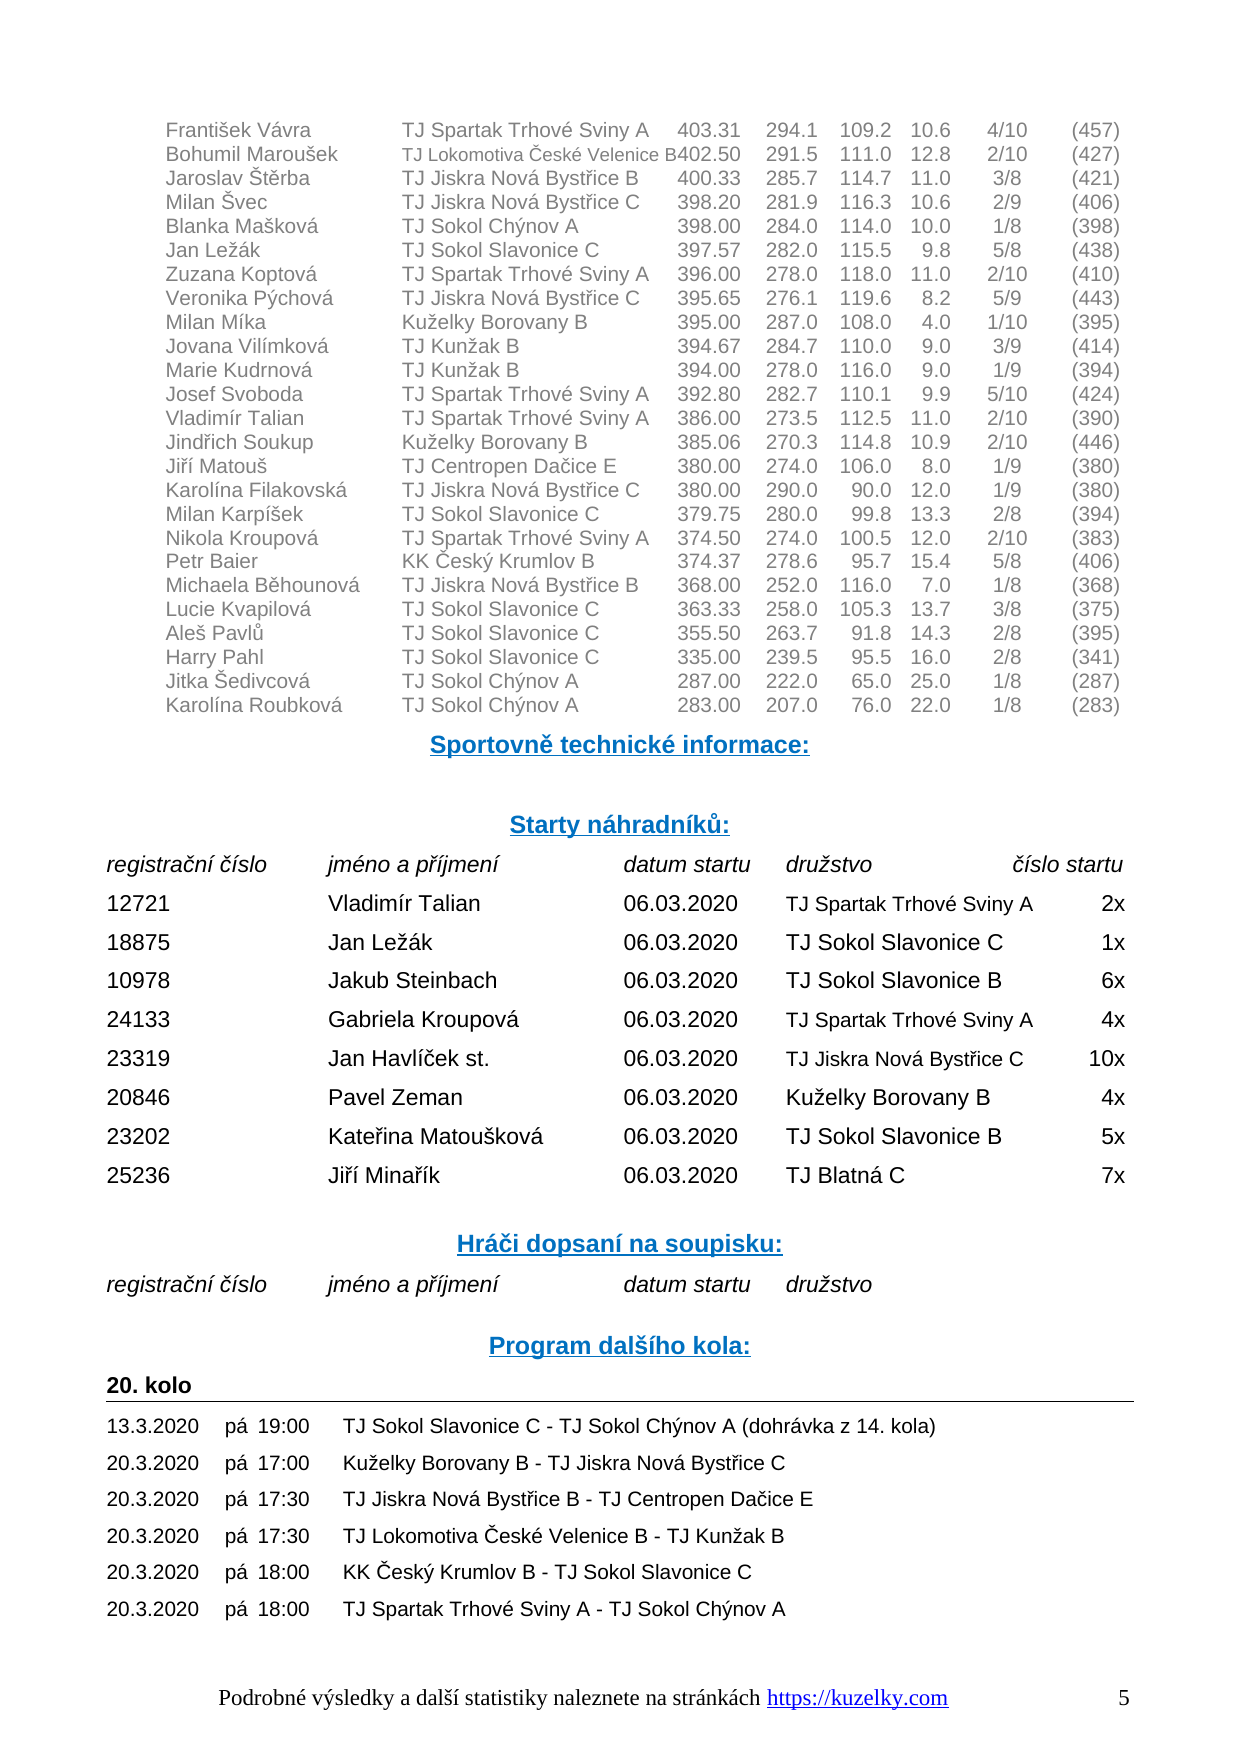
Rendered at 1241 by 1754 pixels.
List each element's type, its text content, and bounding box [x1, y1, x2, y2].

text Jiří Matouš TJ Centropen Dačice E 380.00 274.0 106.0 8.0 1/9 (380) [106, 453, 1134, 477]
text Sportovně technické informace: [94, 729, 1145, 758]
text 20.3.2020 pá 17:30 TJ Jiskra Nová Bystřice B - TJ Centropen Dačice E [106, 1487, 1134, 1511]
text 20. kolo [106, 1372, 1134, 1401]
text 20.3.2020 pá 17:00 Kuželky Borovany B - TJ Jiskra Nová Bystřice C [106, 1451, 1134, 1475]
text 10978 Jakub Steinbach 06.03.2020 TJ Sokol Slavonice B 6x [106, 967, 1134, 994]
text Zuzana Koptová TJ Spartak Trhové Sviny A 396.00 278.0 118.0 11.0 2/10 (410) [106, 262, 1134, 286]
text 24133 Gabriela Kroupová 06.03.2020 TJ Spartak Trhové Sviny A 4x [106, 1006, 1134, 1033]
text registrační číslo jméno a příjmení datum startu družstvo číslo startu [106, 851, 1134, 877]
text Blanka Mašková TJ Sokol Chýnov A 398.00 284.0 114.0 10.0 1/8 (398) [106, 214, 1134, 238]
text 23319 Jan Havlíček st. 06.03.2020 TJ Jiskra Nová Bystřice C 10x [106, 1045, 1134, 1072]
text 18875 Jan Ležák 06.03.2020 TJ Sokol Slavonice C 1x [106, 929, 1134, 955]
text 13.3.2020 pá 19:00 TJ Sokol Slavonice C - TJ Sokol Chýnov A (dohrávka z 14. kola) [106, 1414, 1134, 1438]
text 20.3.2020 pá 17:30 TJ Lokomotiva České Velenice B - TJ Kunžak B [106, 1524, 1134, 1548]
text Milan Karpíšek TJ Sokol Slavonice C 379.75 280.0 99.8 13.3 2/8 (394) [106, 501, 1134, 525]
text Lucie Kvapilová TJ Sokol Slavonice C 363.33 258.0 105.3 13.7 3/8 (375) [106, 597, 1134, 621]
text Vladimír Talian TJ Spartak Trhové Sviny A 386.00 273.5 112.5 11.0 2/10 (390) [106, 406, 1134, 429]
text 23202 Kateřina Matoušková 06.03.2020 TJ Sokol Slavonice B 5x [106, 1123, 1134, 1149]
text Karolína Filakovská TJ Jiskra Nová Bystřice C 380.00 290.0 90.0 12.0 1/9 (380) [106, 477, 1134, 501]
text 20.3.2020 pá 18:00 KK Český Krumlov B - TJ Sokol Slavonice C [106, 1560, 1134, 1584]
text Milan Švec TJ Jiskra Nová Bystřice C 398.20 281.9 116.3 10.6 2/9 (406) [106, 190, 1134, 214]
text Harry Pahl TJ Sokol Slavonice C 335.00 239.5 95.5 16.0 2/8 (341) [106, 645, 1134, 669]
text Jindřich Soukup Kuželky Borovany B 385.06 270.3 114.8 10.9 2/10 (446) [106, 429, 1134, 453]
text 25236 Jiří Minařík 06.03.2020 TJ Blatná C 7x [106, 1162, 1134, 1188]
text Milan Míka Kuželky Borovany B 395.00 287.0 108.0 4.0 1/10 (395) [106, 310, 1134, 334]
text Michaela Běhounová TJ Jiskra Nová Bystřice B 368.00 252.0 116.0 7.0 1/8 (368) [106, 573, 1134, 597]
text Josef Svoboda TJ Spartak Trhové Sviny A 392.80 282.7 110.1 9.9 5/10 (424) [106, 382, 1134, 406]
text Veronika Pýchová TJ Jiskra Nová Bystřice C 395.65 276.1 119.6 8.2 5/9 (443) [106, 286, 1134, 310]
text Karolína Roubková TJ Sokol Chýnov A 283.00 207.0 76.0 22.0 1/8 (283) [106, 693, 1134, 717]
text Petr Baier KK Český Krumlov B 374.37 278.6 95.7 15.4 5/8 (406) [106, 549, 1134, 573]
text Hráči dopsaní na soupisku: [94, 1201, 1145, 1258]
text Jaroslav Štěrba TJ Jiskra Nová Bystřice B 400.33 285.7 114.7 11.0 3/8 (421) [106, 166, 1134, 190]
text Starty náhradníků: [94, 810, 1145, 838]
text Jovana Vilímková TJ Kunžak B 394.67 284.7 110.0 9.0 3/9 (414) [106, 334, 1134, 358]
text Nikola Kroupová TJ Spartak Trhové Sviny A 374.50 274.0 100.5 12.0 2/10 (383) [106, 525, 1134, 549]
text 20.3.2020 pá 18:00 TJ Spartak Trhové Sviny A - TJ Sokol Chýnov A [106, 1597, 1134, 1621]
text Bohumil Maroušek TJ Lokomotiva České Velenice B 402.50 291.5 111.0 12.8 2/10 (427) [106, 142, 1134, 166]
text Marie Kudrnová TJ Kunžak B 394.00 278.0 116.0 9.0 1/9 (394) [106, 358, 1134, 382]
text Jan Ležák TJ Sokol Slavonice C 397.57 282.0 115.5 9.8 5/8 (438) [106, 238, 1134, 262]
text 12721 Vladimír Talian 06.03.2020 TJ Spartak Trhové Sviny A 2x [106, 890, 1134, 916]
text Program dalšího kola: [94, 1331, 1145, 1360]
text 20846 Pavel Zeman 06.03.2020 Kuželky Borovany B 4x [106, 1084, 1134, 1110]
text registrační číslo jméno a příjmení datum startu družstvo [106, 1271, 1134, 1297]
text Aleš Pavlů TJ Sokol Slavonice C 355.50 263.7 91.8 14.3 2/8 (395) [106, 621, 1134, 645]
text František Vávra TJ Spartak Trhové Sviny A 403.31 294.1 109.2 10.6 4/10 (457) [106, 118, 1134, 142]
text Jitka Šedivcová TJ Sokol Chýnov A 287.00 222.0 65.0 25.0 1/8 (287) [106, 669, 1134, 693]
